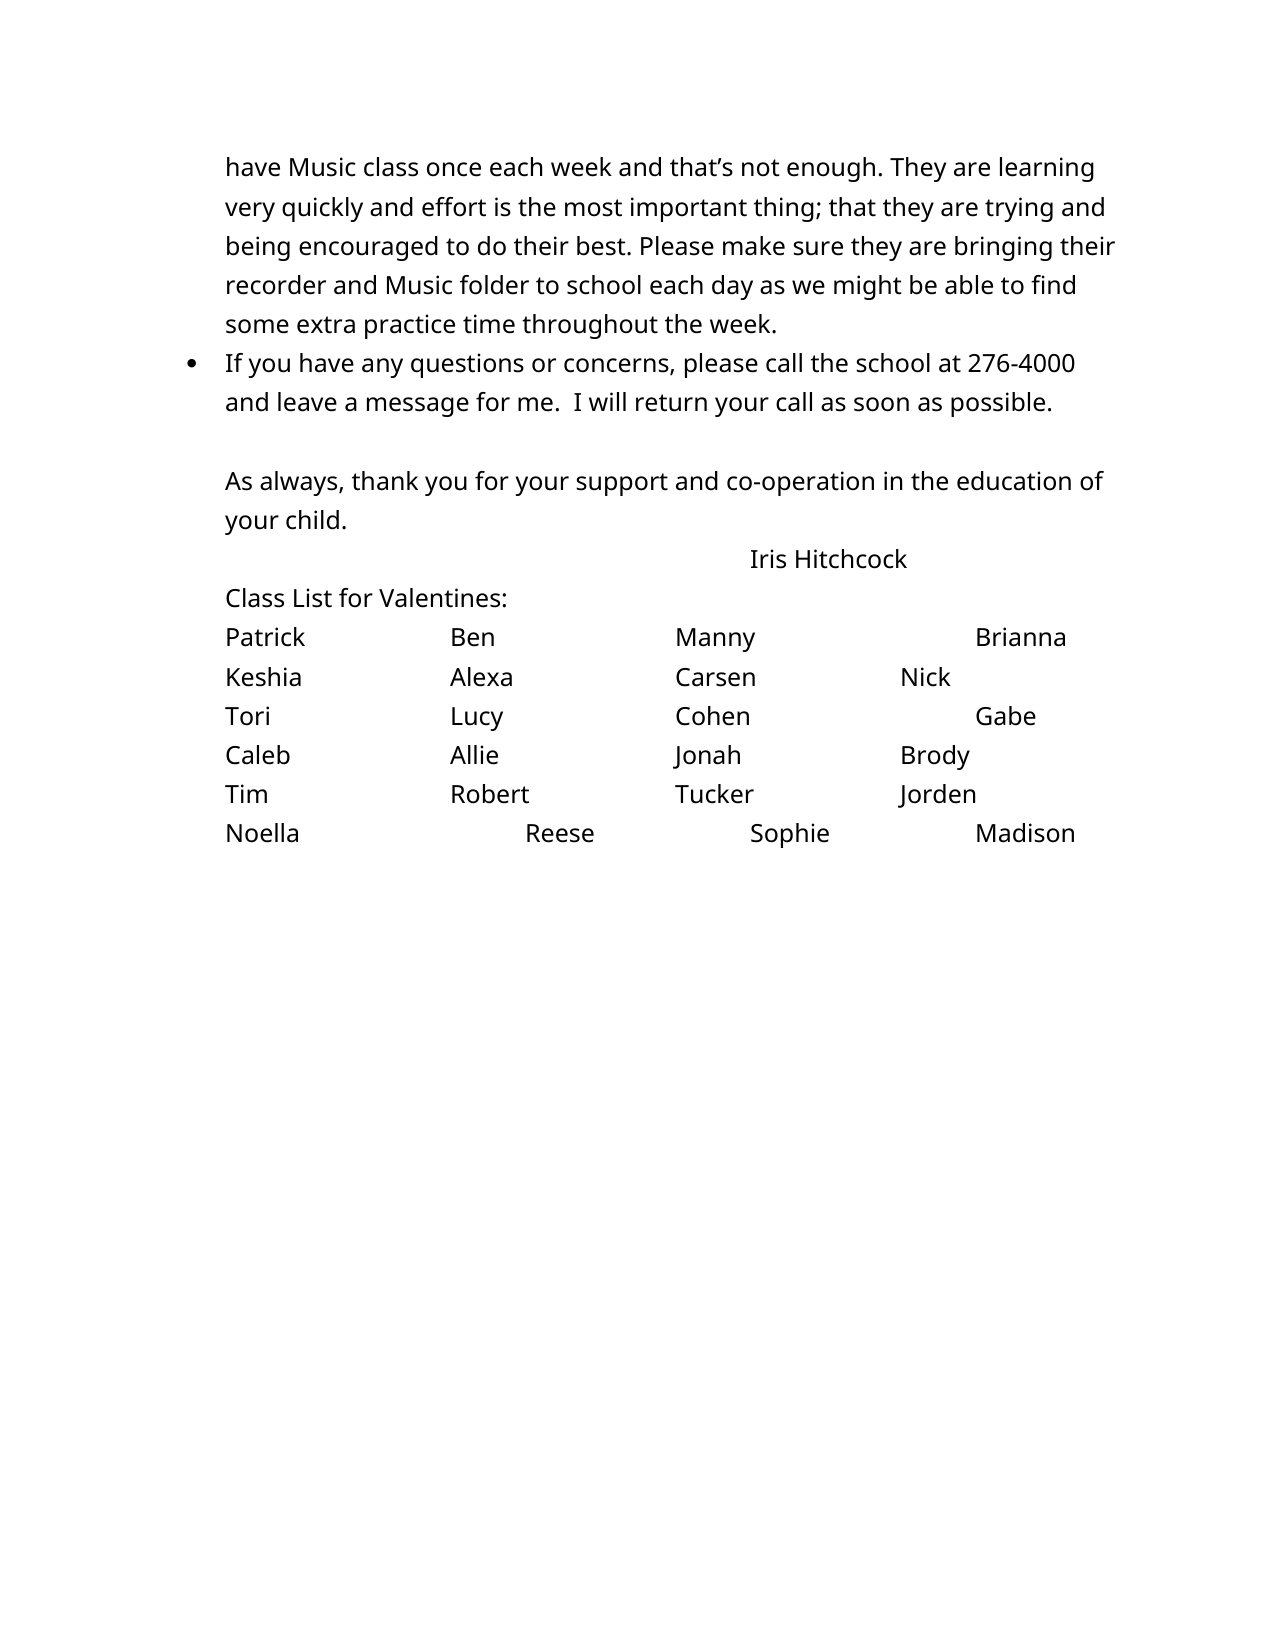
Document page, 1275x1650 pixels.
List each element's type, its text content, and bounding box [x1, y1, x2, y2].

list Class List for Valentines: [225, 581, 1125, 615]
list Patrick Ben Manny Brianna [225, 620, 1125, 654]
list Tori Lucy Cohen Gabe [225, 698, 1125, 732]
list If you have any questions or concerns, please call the school at 276-4000 and leave a message for me. I will return your call as soon as possible. [187, 346, 1125, 458]
list Iris Hitchcock [225, 542, 1125, 576]
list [187, 150, 1125, 341]
list Caleb Allie Jonah Brody [225, 737, 1125, 772]
list As always, thank you for your support and co-operation in the education of your child. [225, 463, 1125, 537]
list Keshia Alexa Carsen Nick [225, 659, 1125, 693]
list Tim Robert Tucker Jorden [225, 777, 1125, 811]
list Noella Reese Sophie Madison [225, 816, 1125, 850]
